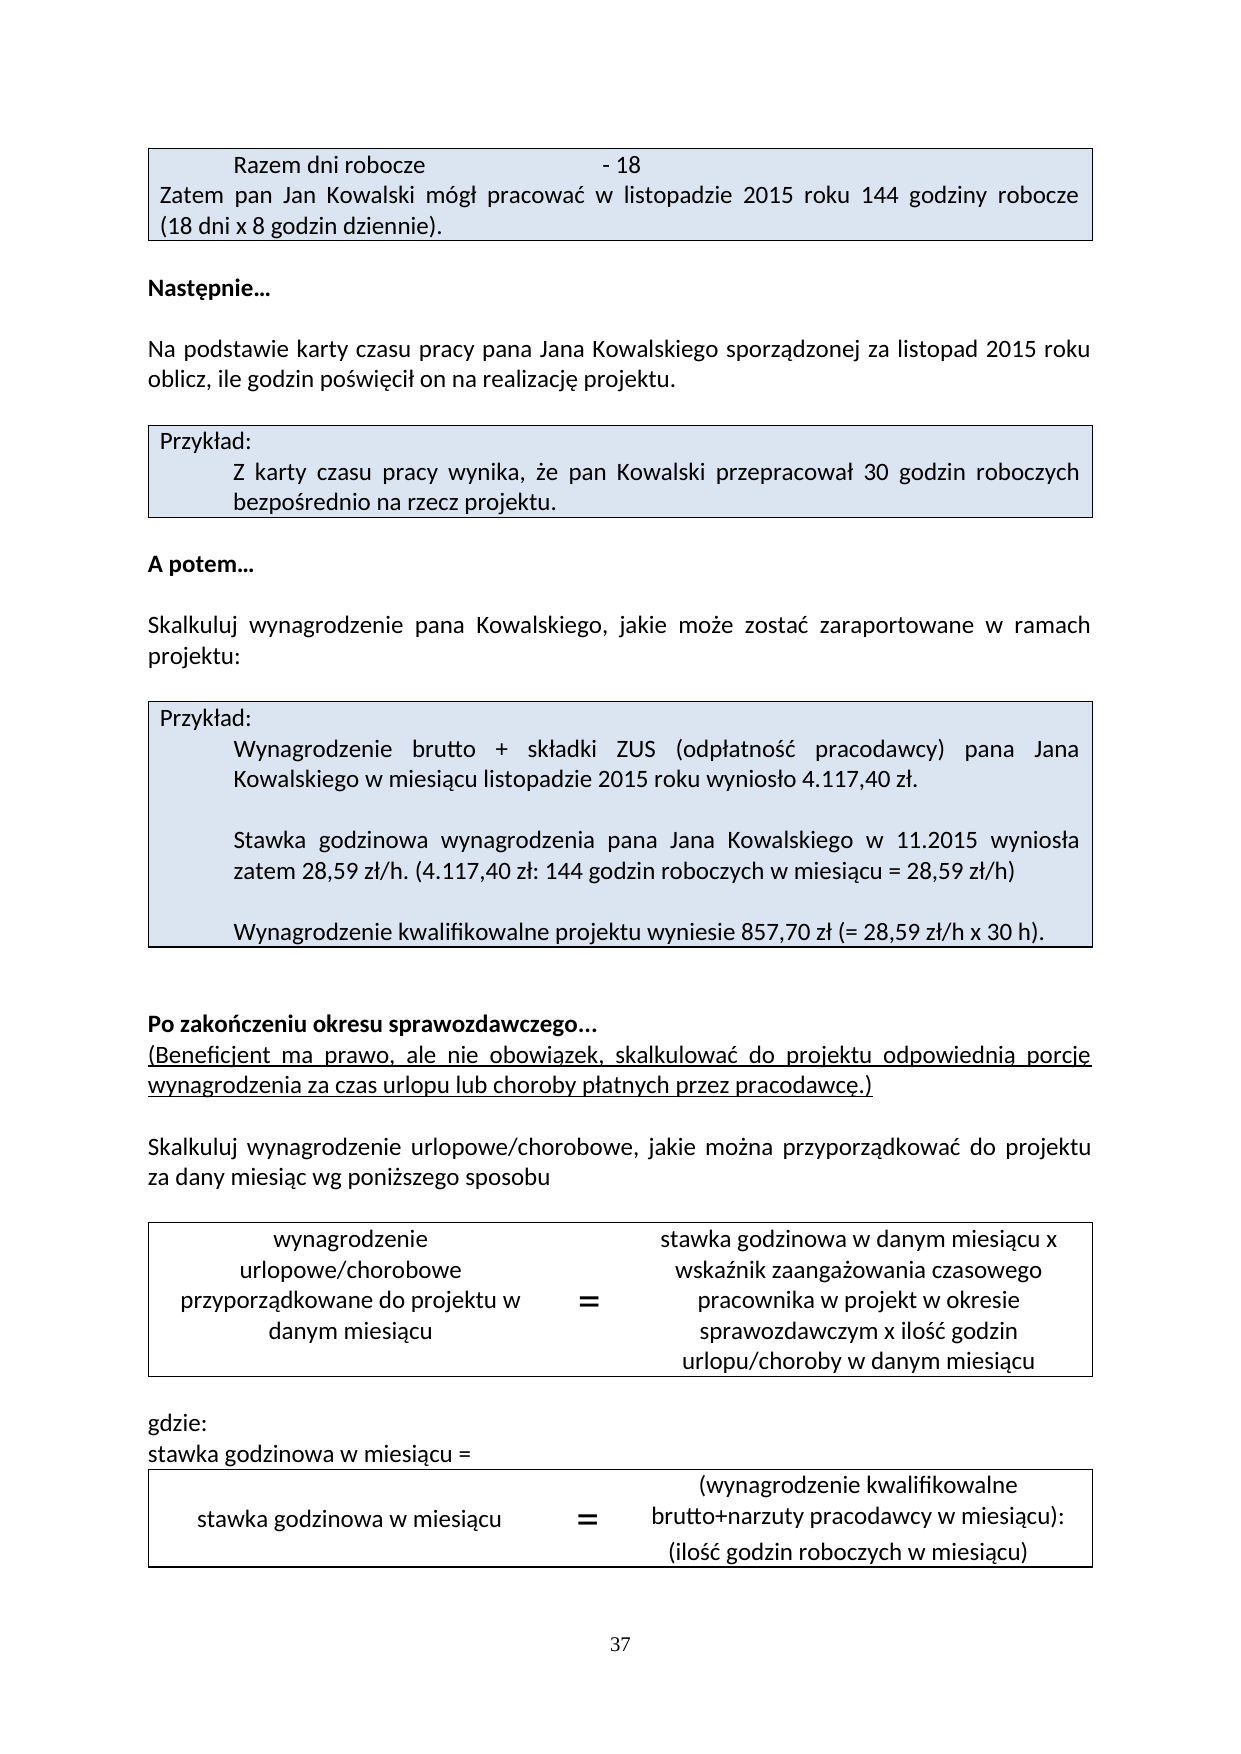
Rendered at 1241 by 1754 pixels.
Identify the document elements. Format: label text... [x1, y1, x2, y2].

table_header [149, 149, 1092, 240]
table_header stawka godzinowa w danym miesiącu x wskaźnik zaangażowania czasowego pracownika w projekt w okresie sprawozdawczym x ilość godzin urlopu/choroby w danym miesiącu [625, 1223, 1092, 1376]
text Po zakończeniu okresu sprawozdawczego... [148, 1008, 1092, 1039]
text gdzie: [148, 1407, 1092, 1438]
text Na podstawie karty czasu pracy pana Jana Kowalskiego sporządzonej za listopad 2015 roku oblicz, ile godzin poświęcił on na realizację projektu. [148, 333, 1092, 394]
text A potem… [148, 549, 1092, 579]
table_header stawka godzinowa w miesiącu [149, 1470, 551, 1566]
text (Beneficjent ma prawo, ale nie obowiązek, skalkulować do projektu odpowiednią porcję wynagrodzenia za czas urlopu lub choroby płatnych przez pracodawcę.) [148, 1067, 1092, 1100]
text Skalkuluj wynagrodzenie pana Kowalskiego, jakie może zostać zaraportowane w ramach projektu: [148, 610, 1092, 671]
text Następnie… [148, 272, 1092, 302]
table_header Przykład: Z karty czasu pracy wynika, że pan Kowalski przepracował 30 godzin roboczych bezpośrednio na rzecz projektu. [149, 426, 1092, 517]
text (Beneficjent ma prawo, ale nie obowiązek, skalkulować do projektu odpowiednią porcję wynagrodzenia za czas urlopu lub choroby płatnych przez pracodawcę.) [148, 1039, 1092, 1065]
table_header Przykład: Wynagrodzenie brutto + składki ZUS (odpłatność pracodawcy) pana Jana Kowalskiego w miesiącu listopadzie 2015 roku wyniosło 4.117,40 zł. Stawka godzinowa wynagrodzenia pana Jana Kowalskiego w 11.2015 wyniosła zatem 28,59 zł/h. (4.117,40 zł: 144 godzin roboczych w miesiącu = 28,59 zł/h) Wynagrodzenie kwalifikowalne projektu wyniesie 857,70 zł (= 28,59 zł/h x 30 h). [149, 702, 1092, 946]
table_header = [551, 1470, 624, 1566]
table_header wynagrodzenie urlopowe/chorobowe przyporządkowane do projektu w danym miesiącu [149, 1223, 553, 1376]
text Skalkuluj wynagrodzenie urlopowe/chorobowe, jakie można przyporządkować do projektu za dany miesiąc wg poniższego sposobu [148, 1131, 1092, 1192]
text stawka godzinowa w miesiącu = [148, 1438, 1092, 1468]
table_header = [553, 1223, 625, 1376]
table_header (wynagrodzenie kwalifikowalne brutto+narzuty pracodawcy w miesiącu): (ilość godzin roboczych w miesiącu) [624, 1470, 1092, 1566]
